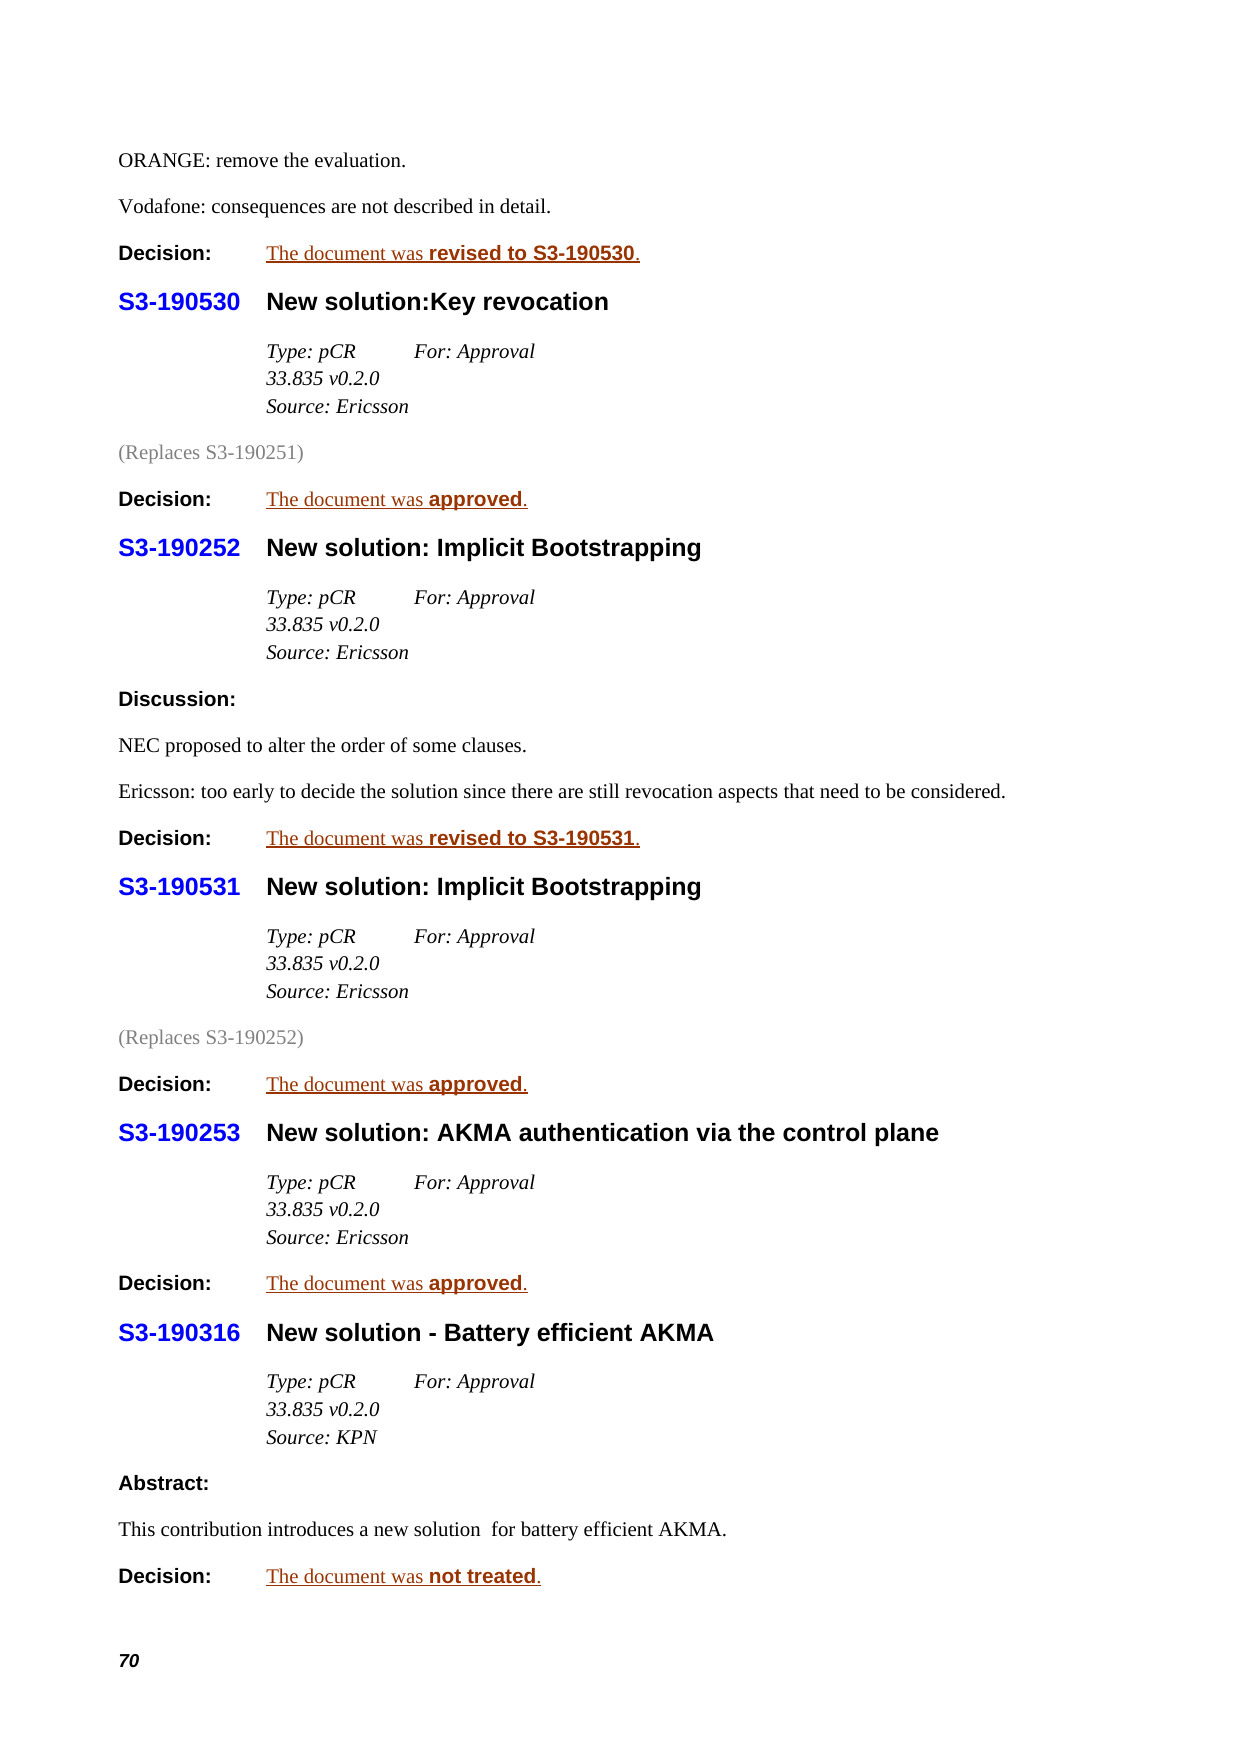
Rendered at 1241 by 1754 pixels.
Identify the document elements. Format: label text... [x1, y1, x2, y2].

text S3-190252 New solution: Implicit Bootstrapping [118, 533, 1122, 562]
text Decision: The document was not treated. [118, 1564, 1122, 1588]
text Vodafone: consequences are not described in detail. [118, 194, 1122, 218]
text Type: pCR For: Approval 33.835 v0.2.0 Source: Ericsson [118, 339, 1122, 418]
text Decision: The document was approved. [118, 487, 1122, 511]
text Decision: The document was approved. [118, 1271, 1122, 1295]
text S3-190530 New solution:Key revocation [118, 287, 1122, 316]
text (Replaces S3-190251) [118, 440, 1122, 464]
text (Replaces S3-190252) [118, 1025, 1122, 1049]
text Type: pCR For: Approval 33.835 v0.2.0 Source: Ericsson [118, 1170, 1122, 1249]
text S3-190253 New solution: AKMA authentication via the control plane [118, 1118, 1122, 1147]
text Decision: The document was revised to S3-190531. [118, 825, 1122, 849]
text Discussion: [118, 686, 1122, 710]
text Abstract: [118, 1471, 1122, 1495]
text Decision: The document was approved. [118, 1071, 1122, 1096]
text Type: pCR For: Approval 33.835 v0.2.0 Source: KPN [118, 1369, 1122, 1449]
text Type: pCR For: Approval 33.835 v0.2.0 Source: Ericsson [118, 923, 1122, 1003]
text Ericsson: too early to decide the solution since there are still revocation aspects that need to be considered. [118, 779, 1122, 803]
text S3-190531 New solution: Implicit Bootstrapping [118, 872, 1122, 901]
text This contribution introduces a new solution for battery efficient AKMA. [118, 1517, 1122, 1541]
text S3-190316 New solution - Battery efficient AKMA [118, 1318, 1122, 1346]
text NEC proposed to alter the order of some clauses. [118, 733, 1122, 757]
text Type: pCR For: Approval 33.835 v0.2.0 Source: Ericsson [118, 585, 1122, 664]
text Decision: The document was revised to S3-190530. [118, 240, 1122, 264]
text ORANGE: remove the evaluation. [118, 148, 1122, 172]
